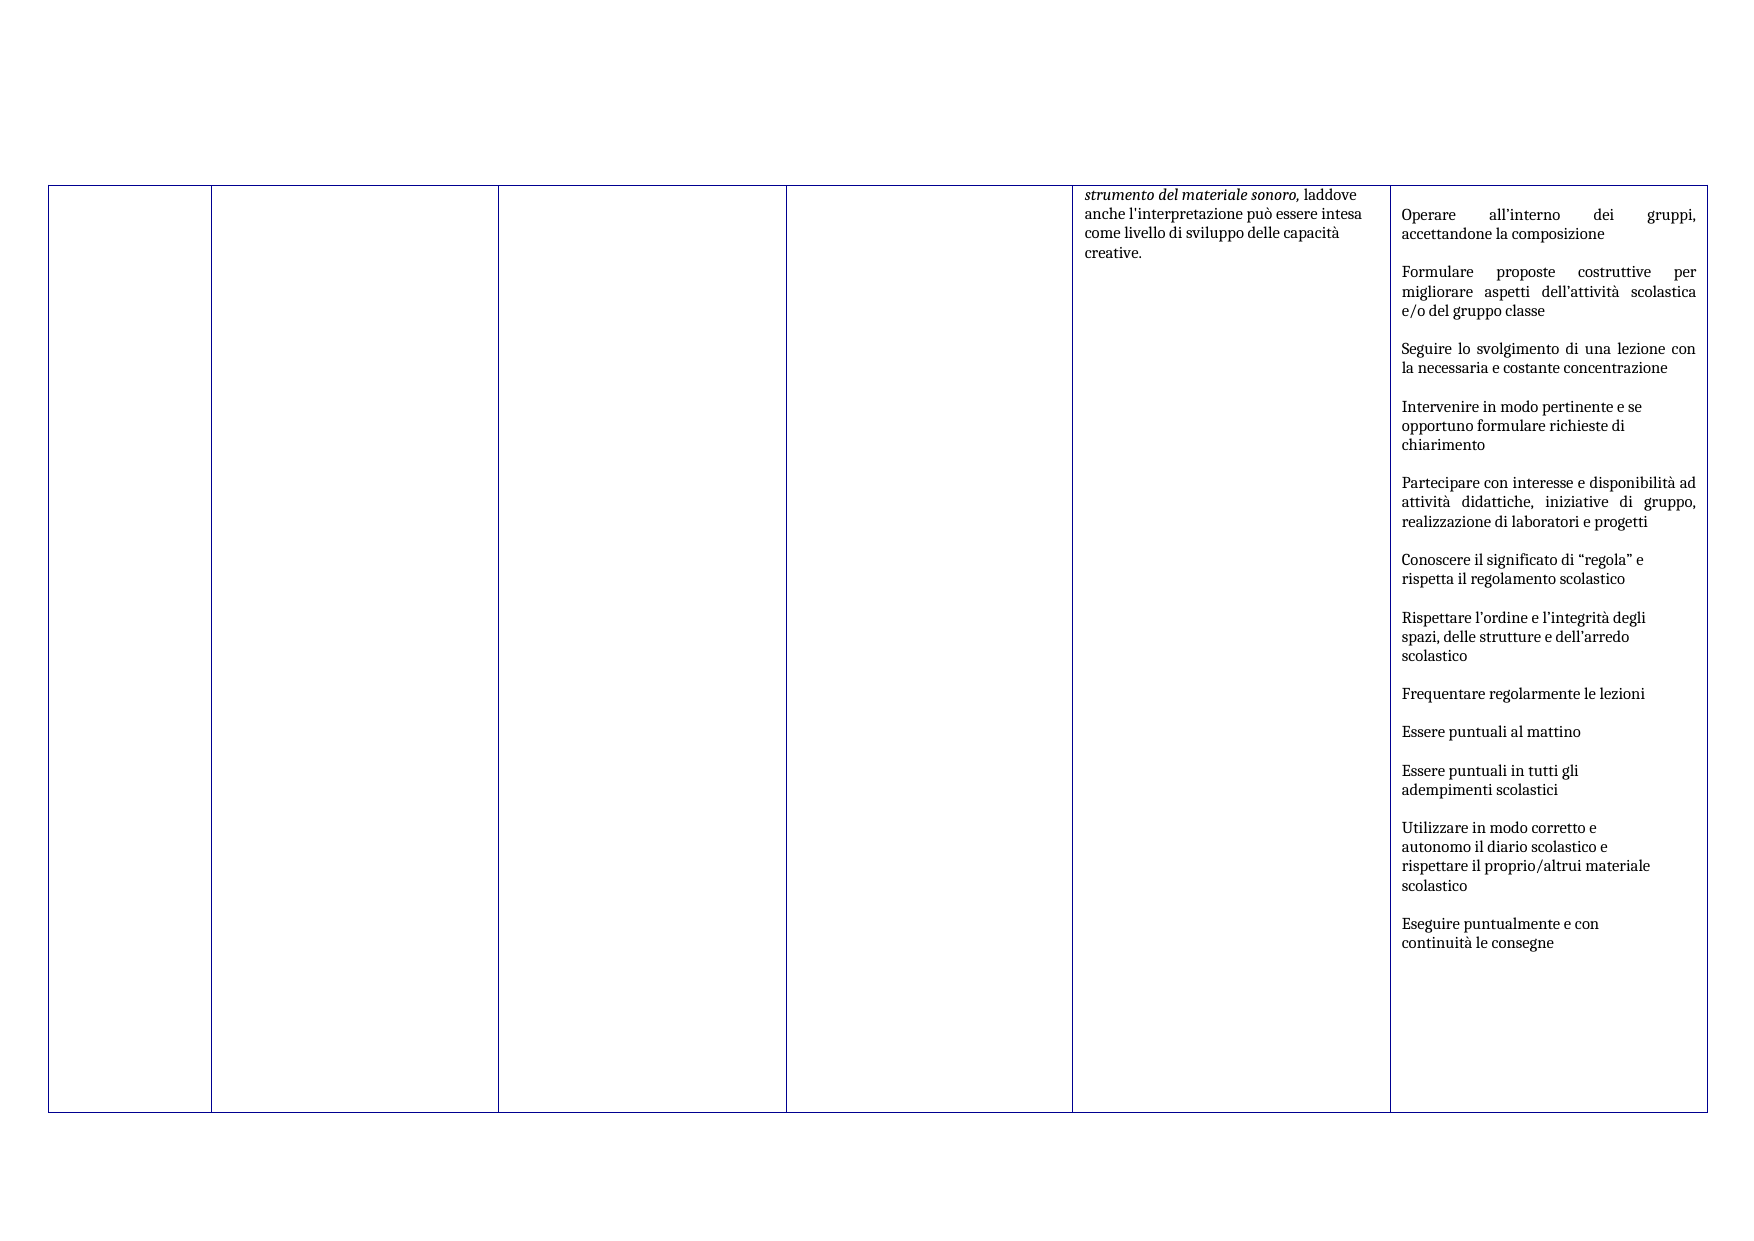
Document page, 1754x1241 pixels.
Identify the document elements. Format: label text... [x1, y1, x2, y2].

table_header [49, 186, 211, 1112]
table_header [212, 186, 498, 1112]
table_header strumento del materiale sonoro, laddove anche l'interpretazione può essere intesa come livello di sviluppo delle capacità creative. [1073, 186, 1390, 1112]
table_header [787, 186, 1072, 1112]
table_header [499, 186, 786, 1112]
table_header Operare all’interno dei gruppi, accettandone la composizione Formulare proposte costruttive per migliorare aspetti dell’attività scolastica e/o del gruppo classe Seguire lo svolgimento di una lezione con la necessaria e costante concentrazione Intervenire in modo pertinente e se opportuno formulare richieste di chiarimento Partecipare con interesse e disponibilità ad attività didattiche, iniziative di gruppo, realizzazione di laboratori e progetti Conoscere il significato di “regola” e rispetta il regolamento scolastico Rispettare l’ordine e l’integrità degli spazi, delle strutture e dell’arredo scolastico Frequentare regolarmente le lezioni Essere puntuali al mattino Essere puntuali in tutti gli adempimenti scolastici Utilizzare in modo corretto e autonomo il diario scolastico e rispettare il proprio/altrui materiale scolastico Eseguire puntualmente e con continuità le consegne [1391, 186, 1707, 1112]
